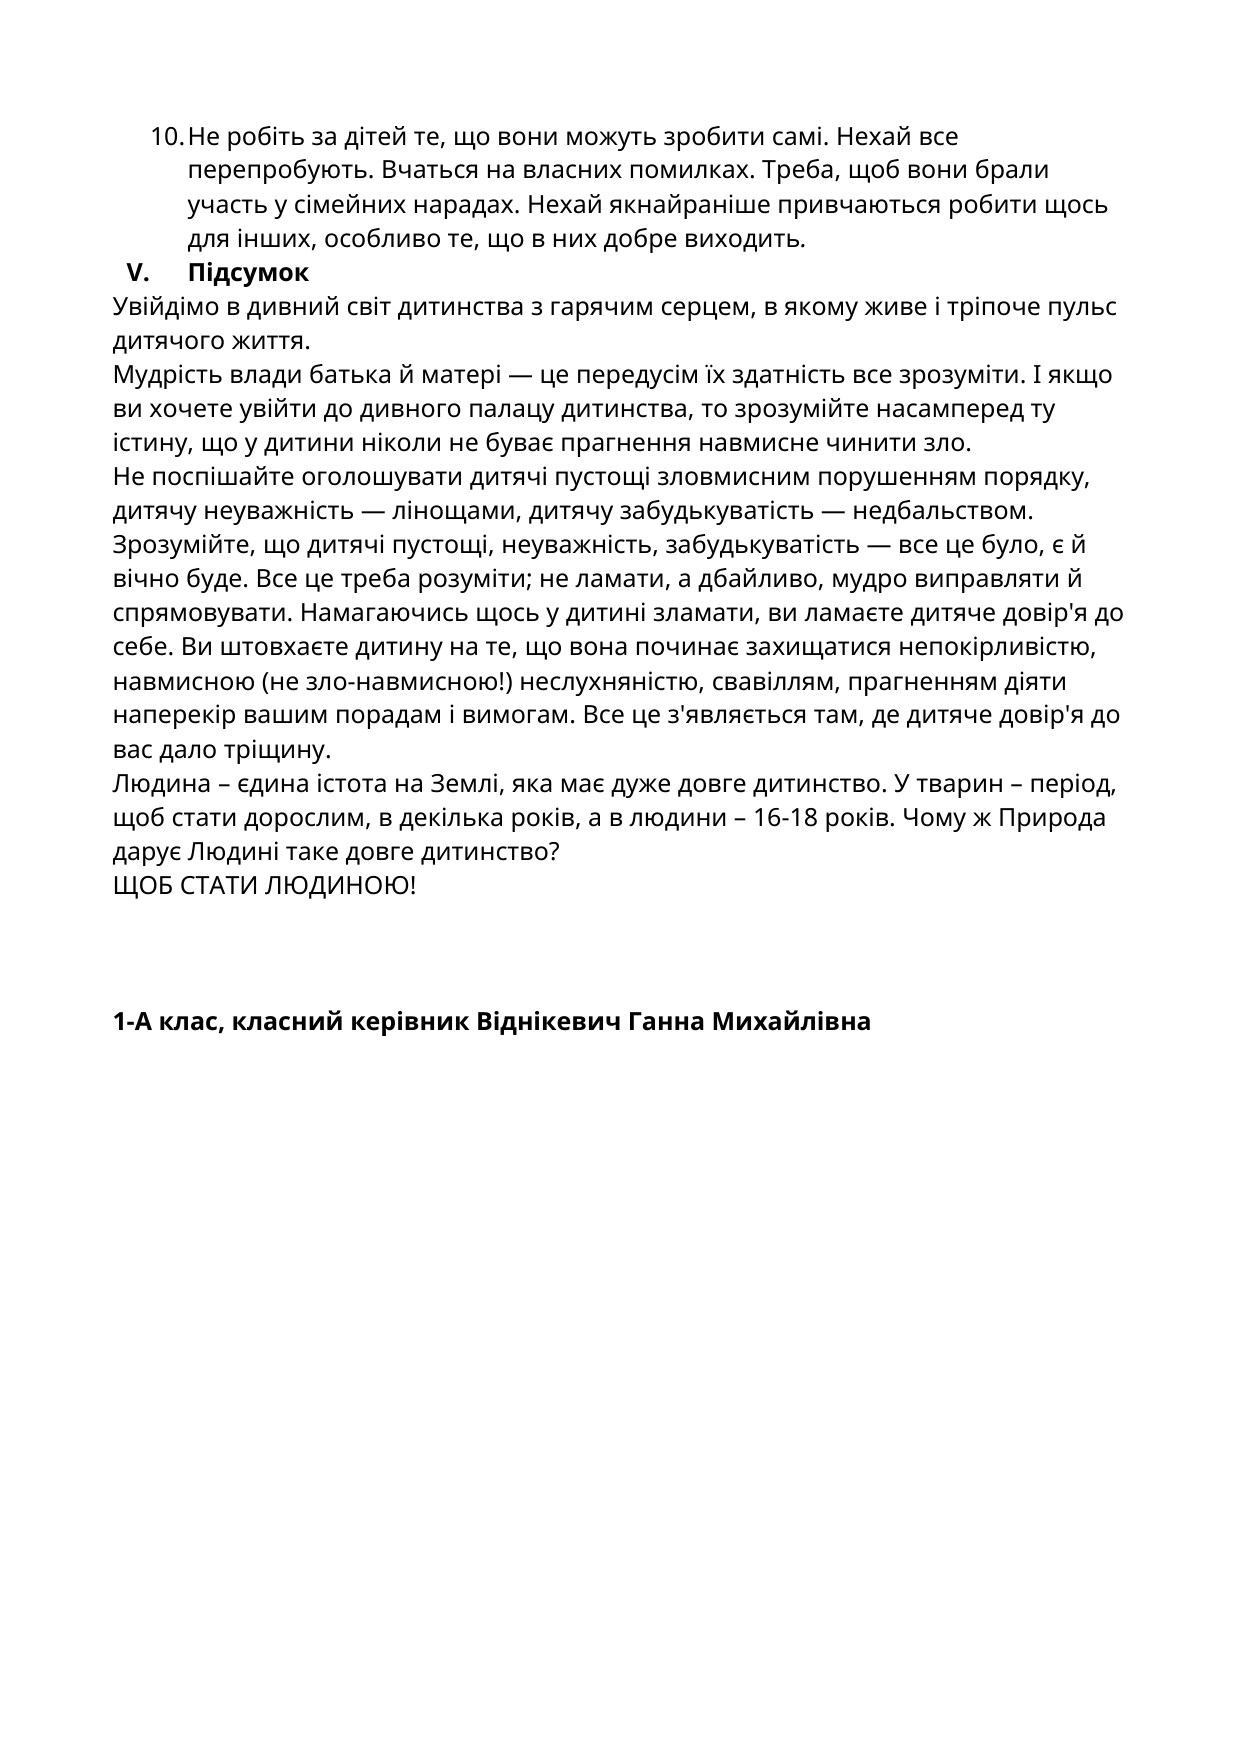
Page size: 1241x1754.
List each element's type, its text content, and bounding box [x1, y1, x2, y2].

text Не поспішайте оголошувати дитячі пустощі зловмисним порушенням порядку, дитячу неуважність — лінощами, дитячу забудькуватість — недбальством. Зрозумійте, що дитячі пустощі, неуважність, забудькуватість — все це було, є й вічно буде. Все це треба розуміти; не ламати, а дбайливо, мудро виправляти й спрямовувати. Намагаючись щось у дитині зламати, ви ламаєте дитяче довір'я до себе. Ви штовхаєте дитину на те, що вона починає захищатися непокірливістю, навмисною (не зло-навмисною!) неслухняністю, свавіллям, прагненням діяти наперекір вашим порадам і вимогам. Все це з'являється там, де дитяче довір'я до вас дало тріщину. [112, 459, 1128, 765]
text Людина – єдина істота на Землі, яка має дуже довге дитинство. У тварин – період, щоб стати дорослим, в декілька років, а в людини – 16-18 років. Чому ж Природа дарує Людині таке довге дитинство? [112, 765, 1128, 867]
list Підсумок [150, 254, 1128, 288]
text 1-А клас, класний керівник Віднікевич Ганна Михайлівна [112, 1004, 1128, 1038]
text Мудрість влади батька й матері — це передусім їх здатність все зрозуміти. І якщо ви хочете увійти до дивного палацу дитинства, то зрозумійте насамперед ту істину, що у дитини ніколи не буває прагнення навмисне чинити зло. [112, 357, 1128, 459]
text Увійдімо в дивний світ дитинства з гарячим серцем, в якому живе і тріпоче пульс дитячого життя. [112, 288, 1128, 357]
text ЩОБ СТАТИ ЛЮДИНОЮ! [112, 867, 1128, 902]
list Не робіть за дітей те, що вони можуть зробити самі. Нехай все перепробують. Вчаться на власних помилках. Треба, щоб вони брали участь у сімейних нарадах. Нехай якнайраніше привчаються робити щось для інших, особливо те, що в них добре виходить. [150, 118, 1128, 254]
